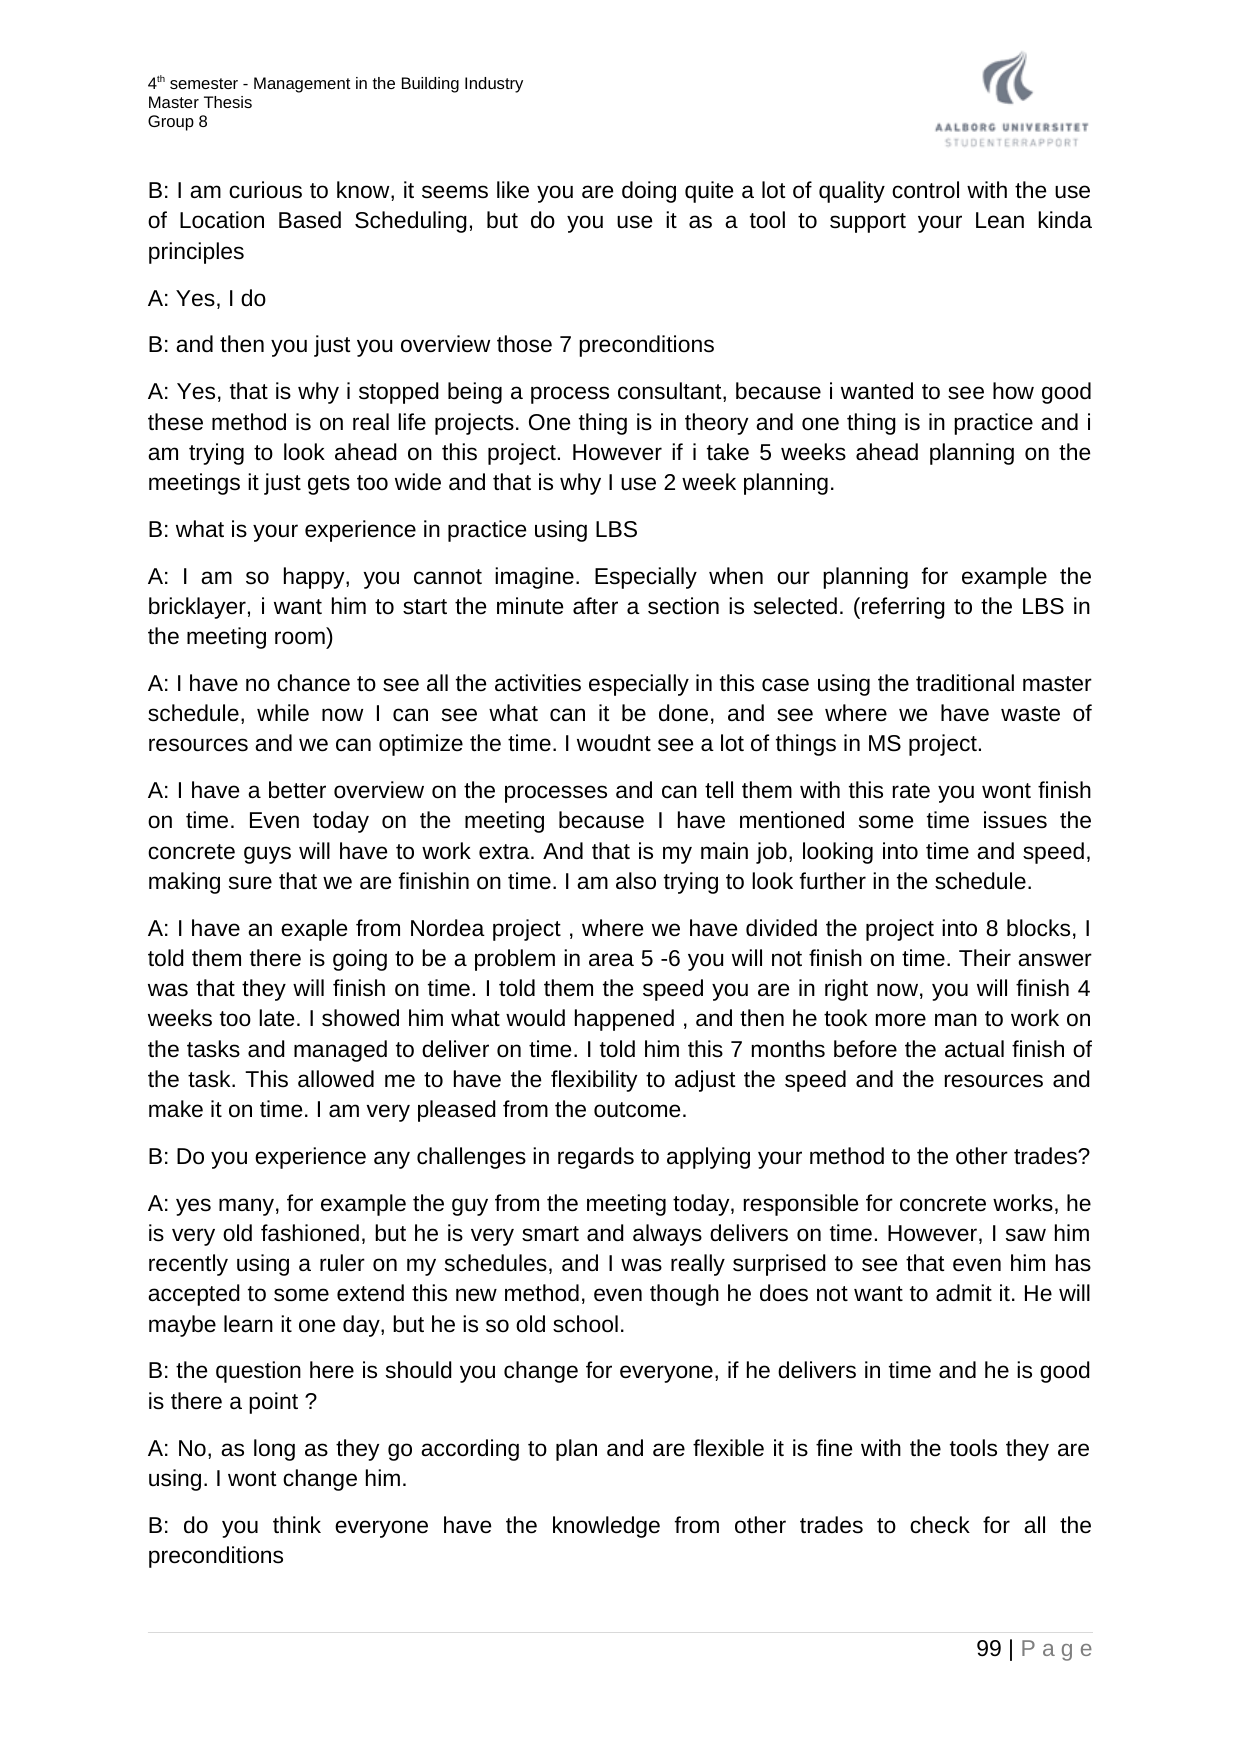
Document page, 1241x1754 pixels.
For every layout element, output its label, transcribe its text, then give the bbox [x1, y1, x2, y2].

text A: I have a better overview on the processes and can tell them with this rate you wont finish on time. Even today on the meeting because I have mentioned some time issues the concrete guys will have to work extra. And that is my main job, looking into time and speed, making sure that we are finishin on time. I am also trying to look further in the schedule. [148, 777, 1093, 894]
text A: Yes, I do [148, 284, 1093, 311]
text B: Do you experience any challenges in regards to applying your method to the other trades? [148, 1143, 1093, 1169]
text A: No, as long as they go according to plan and are flexible it is fine with the tools they are using. I wont change him. [148, 1434, 1093, 1491]
text B: I am curious to know, it seems like you are doing quite a lot of quality control with the use of Location Based Scheduling, but do you use it as a tool to support your Lean kinda principles [148, 177, 1093, 264]
text A: Yes, that is why i stopped being a process consultant, because i wanted to see how good these method is on real life projects. One thing is in theory and one thing is in practice and i am trying to look ahead on this project. However if i take 5 weeks ahead planning on the meetings it just gets too wide and that is why I use 2 week planning. [148, 378, 1093, 495]
text B: the question here is should you change for everyone, if he delivers in time and he is good is there a point ? [148, 1357, 1093, 1414]
text A: I have an exaple from Nordea project , where we have divided the project into 8 blocks, I told them there is going to be a problem in area 5 -6 you will not finish on time. Their answer was that they will finish on time. I told them the speed you are in right now, you will finish 4 weeks too late. I showed him what would happened , and then he took more man to work on the tasks and managed to deliver on time. I told him this 7 months before the actual finish of the task. This allowed me to have the flexibility to adjust the speed and the resources and make it on time. I am very pleased from the outcome. [148, 915, 1093, 1122]
text B: do you think everyone have the knowledge from other trades to check for all the preconditions [148, 1512, 1093, 1568]
text A: yes many, for example the guy from the meeting today, responsible for concrete works, he is very old fashioned, but he is very smart and always delivers on time. However, I saw him recently using a ruler on my schedules, and I was really surprised to see that even him has accepted to some extend this new method, even though he does not want to admit it. He will maybe learn it one day, but he is so old school. [148, 1190, 1093, 1337]
text B: what is your experience in practice using LBS [148, 516, 1093, 542]
text A: I am so happy, you cannot imagine. Especially when our planning for example the bricklayer, i want him to start the minute after a section is selected. (referring to the LBS in the meeting room) [148, 563, 1093, 649]
text B: and then you just you overview those 7 preconditions [148, 331, 1093, 358]
text A: I have no chance to see all the activities especially in this case using the traditional master schedule, while now I can see what can it be done, and see where we have waste of resources and we can optimize the time. I woudnt see a lot of things in MS project. [148, 670, 1093, 757]
picture [918, 45, 1107, 157]
